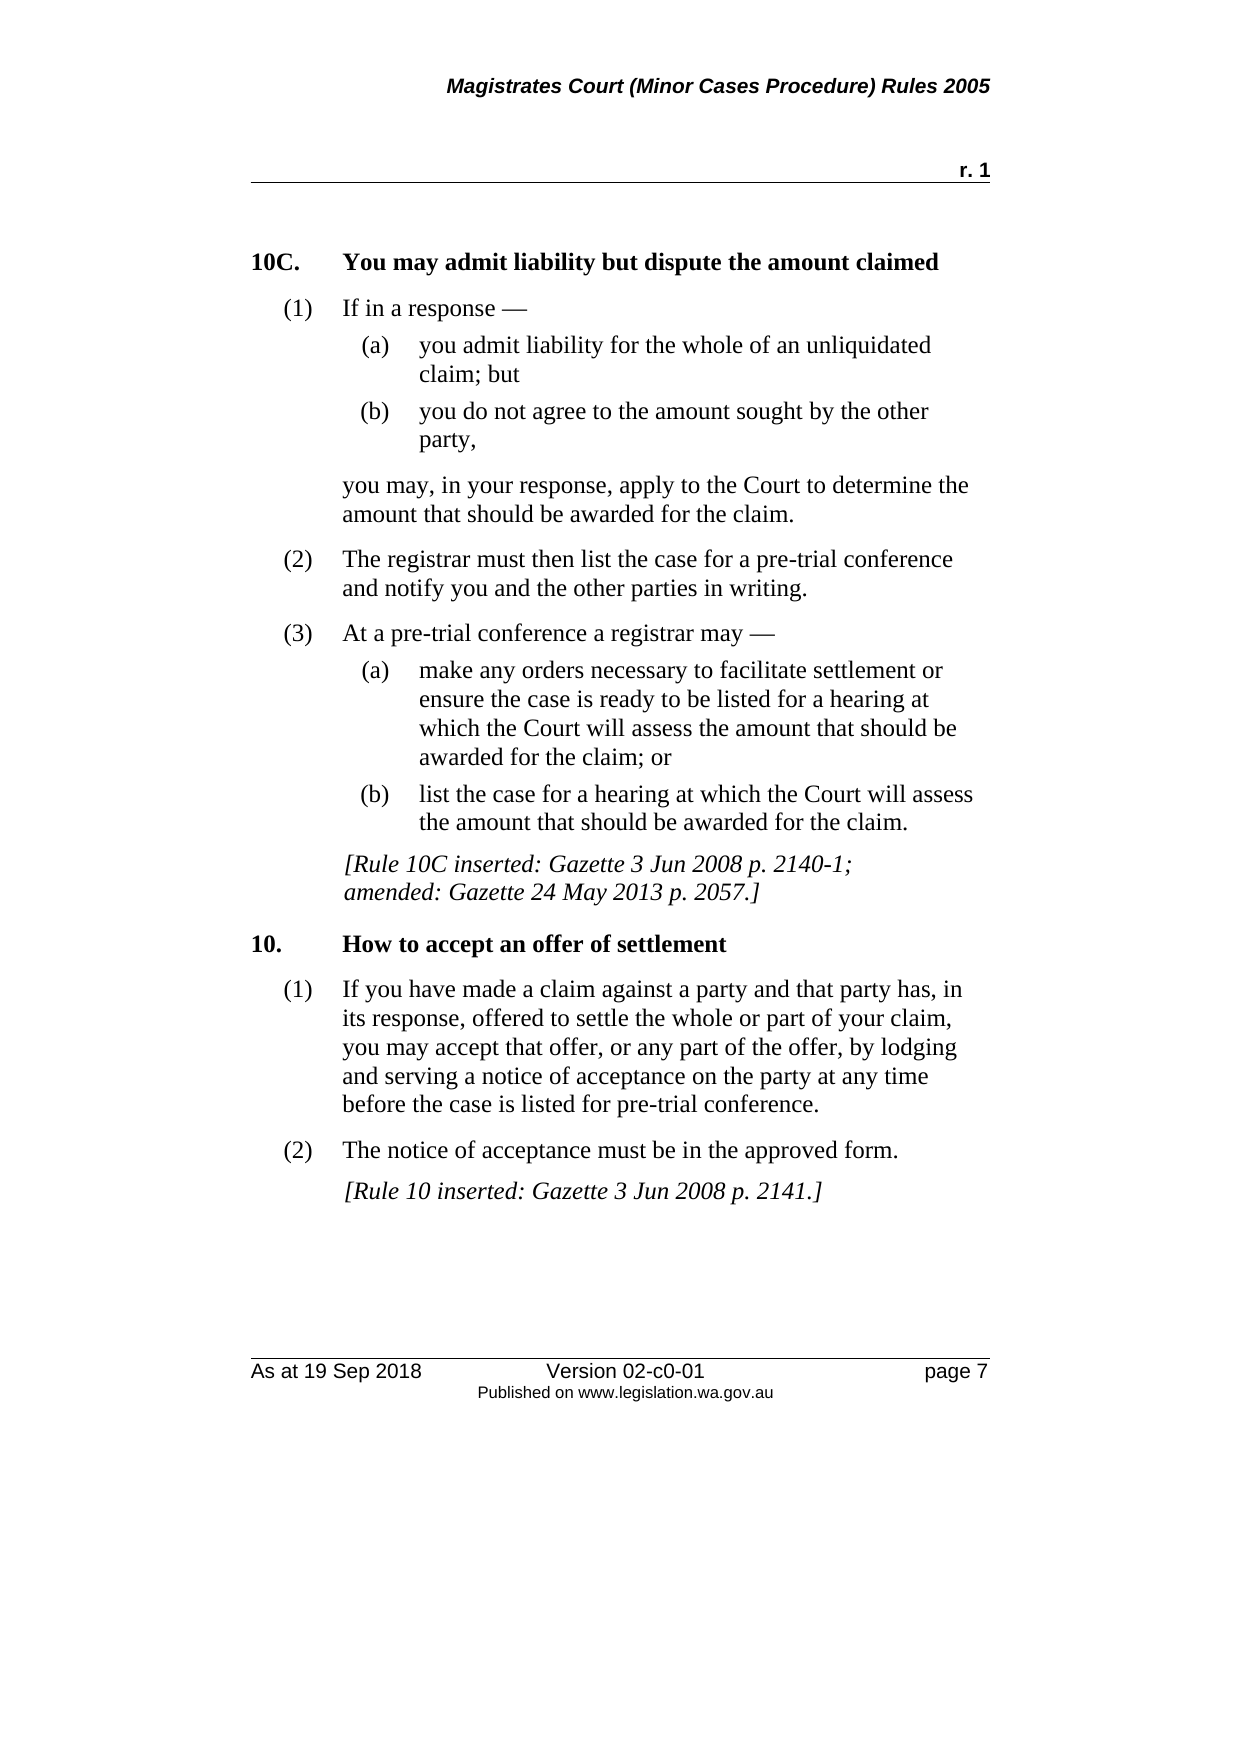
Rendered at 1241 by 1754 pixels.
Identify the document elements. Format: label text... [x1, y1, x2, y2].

text (3) At a pre-trial conference a registrar may — [251, 618, 990, 647]
subtitle 10C. You may admit liability but dispute the amount claimed [251, 247, 990, 276]
text [Rule 10C inserted: Gazette 3 Jun 2008 p. 2140-1; amended: Gazette 24 May 2013 p. 2057.] [251, 849, 990, 906]
text you may, in your response, apply to the Court to determine the amount that should be awarded for the claim. [251, 470, 990, 527]
text (b) list the case for a hearing at which the Court will assess the amount that should be awarded for the claim. [251, 779, 990, 836]
text (1) If you have made a claim against a party and that party has, in its response, offered to settle the whole or part of your claim, you may accept that offer, or any part of the offer, by lodging and serving a notice of acceptance on the party at any time before the case is listed for pre-trial conference. [251, 974, 990, 1118]
text (2) The notice of acceptance must be in the approved form. [251, 1135, 990, 1164]
text [Rule 10 inserted: Gazette 3 Jun 2008 p. 2141.] [251, 1176, 990, 1205]
text (a) you admit liability for the whole of an unliquidated claim; but [251, 330, 990, 387]
text (1) If in a response — [251, 293, 990, 322]
text (b) you do not agree to the amount sought by the other party, [251, 396, 990, 453]
text (a) make any orders necessary to facilitate settlement or ensure the case is ready to be listed for a hearing at which the Court will assess the amount that should be awarded for the claim; or [251, 655, 990, 770]
text (2) The registrar must then list the case for a pre-trial conference and notify you and the other parties in writing. [251, 544, 990, 602]
subtitle 10. How to accept an offer of settlement [251, 929, 990, 958]
